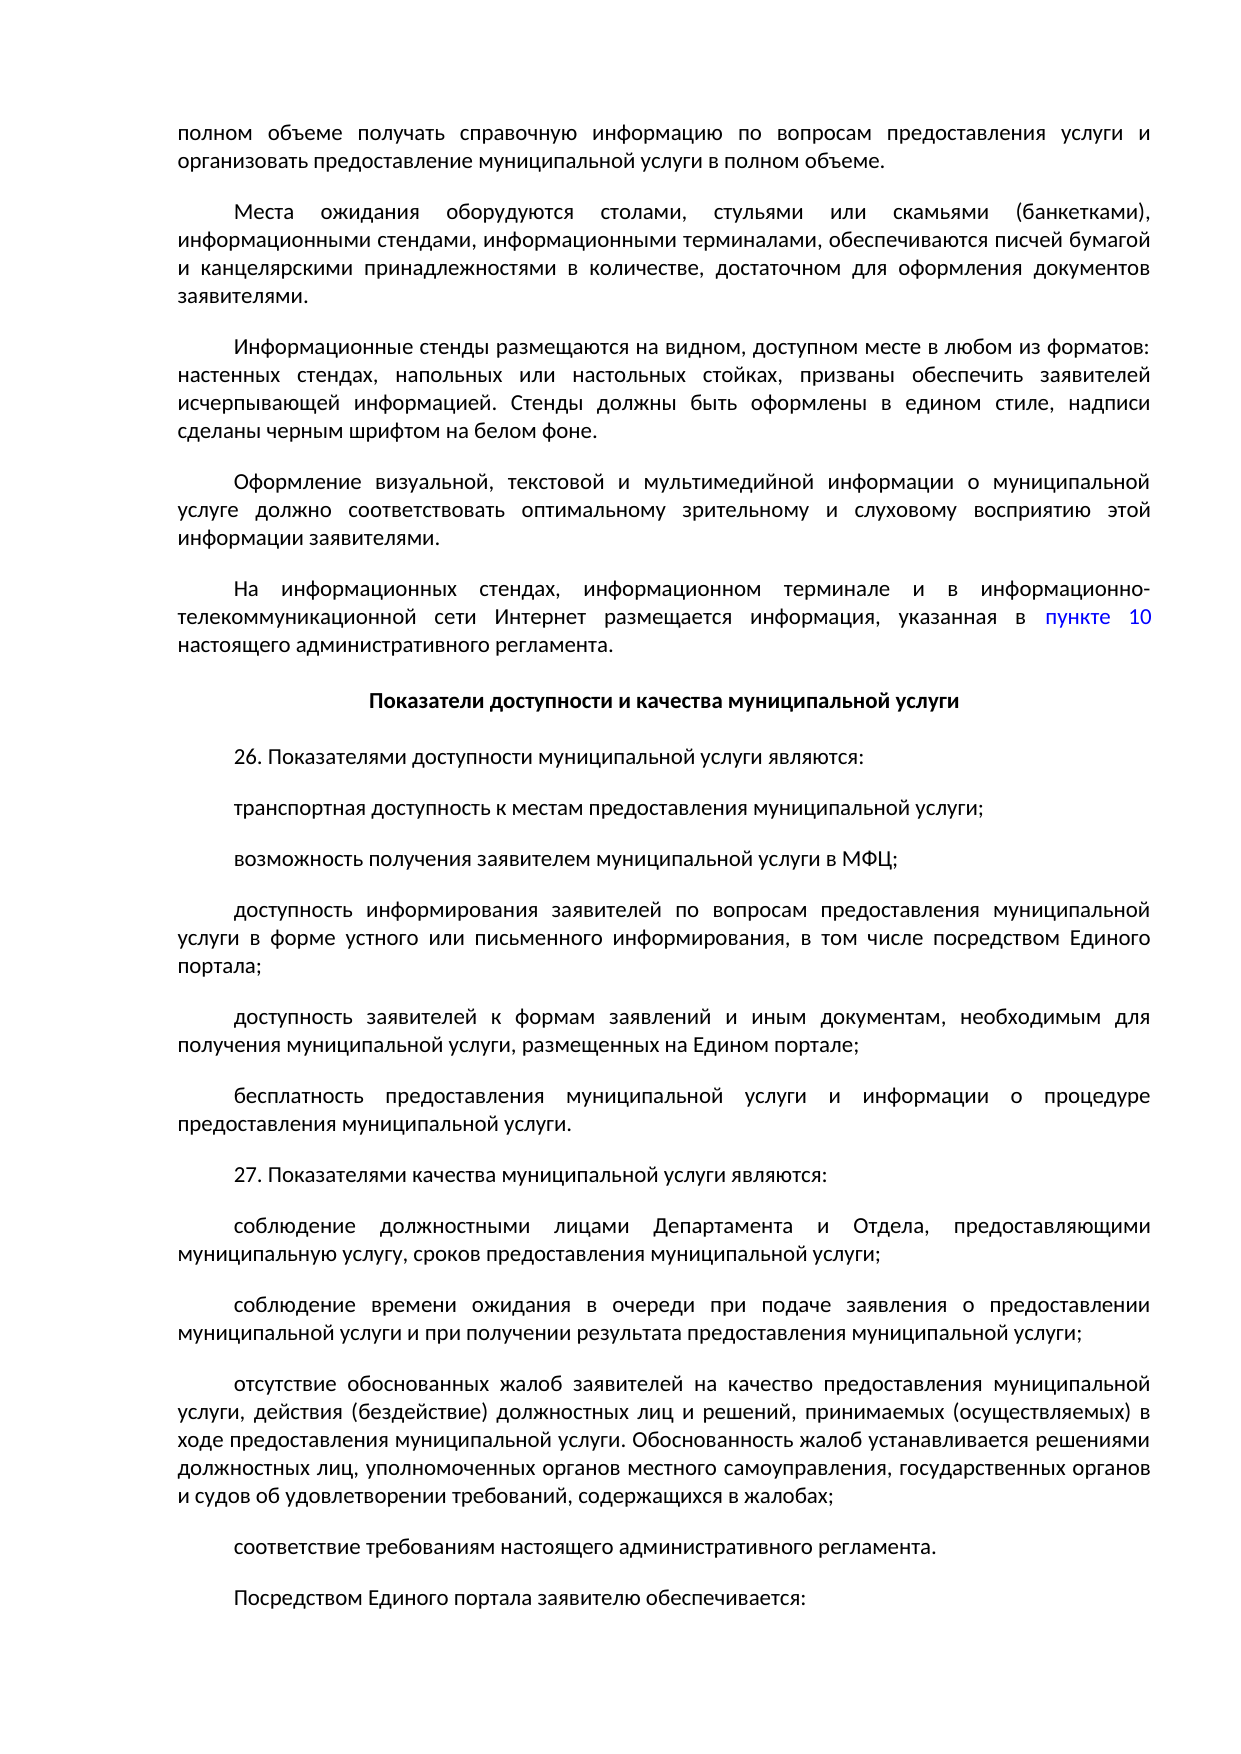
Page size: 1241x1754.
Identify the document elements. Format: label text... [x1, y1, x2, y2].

text возможность получения заявителем муниципальной услуги в МФЦ; [177, 844, 1152, 872]
text отсутствие обоснованных жалоб заявителей на качество предоставления муниципальной услуги, действия (бездействие) должностных лиц и решений, принимаемых (осуществляемых) в ходе предоставления муниципальной услуги. Обоснованность жалоб устанавливается решениями должностных лиц, уполномоченных органов местного самоуправления, государственных органов и судов об удовлетворении требований, содержащихся в жалобах; [177, 1369, 1152, 1509]
title Показатели доступности и качества муниципальной услуги [177, 686, 1152, 714]
text Посредством Единого портала заявителю обеспечивается: [177, 1583, 1152, 1611]
text 27. Показателями качества муниципальной услуги являются: [177, 1160, 1152, 1188]
text транспортная доступность к местам предоставления муниципальной услуги; [177, 793, 1152, 821]
text соблюдение времени ожидания в очереди при подаче заявления о предоставлении муниципальной услуги и при получении результата предоставления муниципальной услуги; [177, 1290, 1152, 1346]
text 26. Показателями доступности муниципальной услуги являются: [177, 742, 1152, 770]
text доступность заявителей к формам заявлений и иным документам, необходимым для получения муниципальной услуги, размещенных на Едином портале; [177, 1002, 1152, 1058]
text соответствие требованиям настоящего административного регламента. [177, 1532, 1152, 1560]
text доступность информирования заявителей по вопросам предоставления муниципальной услуги в форме устного или письменного информирования, в том числе посредством Единого портала; [177, 895, 1152, 979]
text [177, 118, 1152, 174]
text На информационных стендах, информационном терминале и в информационно-телекоммуникационной сети Интернет размещается информация, указанная в пункте 10 настоящего административного регламента. [177, 574, 1152, 658]
text бесплатность предоставления муниципальной услуги и информации о процедуре предоставления муниципальной услуги. [177, 1081, 1152, 1137]
text Оформление визуальной, текстовой и мультимедийной информации о муниципальной услуге должно соответствовать оптимальному зрительному и слуховому восприятию этой информации заявителями. [177, 467, 1152, 551]
text соблюдение должностными лицами Департамента и Отдела, предоставляющими муниципальную услугу, сроков предоставления муниципальной услуги; [177, 1211, 1152, 1267]
text Информационные стенды размещаются на видном, доступном месте в любом из форматов: настенных стендах, напольных или настольных стойках, призваны обеспечить заявителей исчерпывающей информацией. Стенды должны быть оформлены в едином стиле, надписи сделаны черным шрифтом на белом фоне. [177, 332, 1152, 444]
text Места ожидания оборудуются столами, стульями или скамьями (банкетками), информационными стендами, информационными терминалами, обеспечиваются писчей бумагой и канцелярскими принадлежностями в количестве, достаточном для оформления документов заявителями. [177, 197, 1152, 309]
